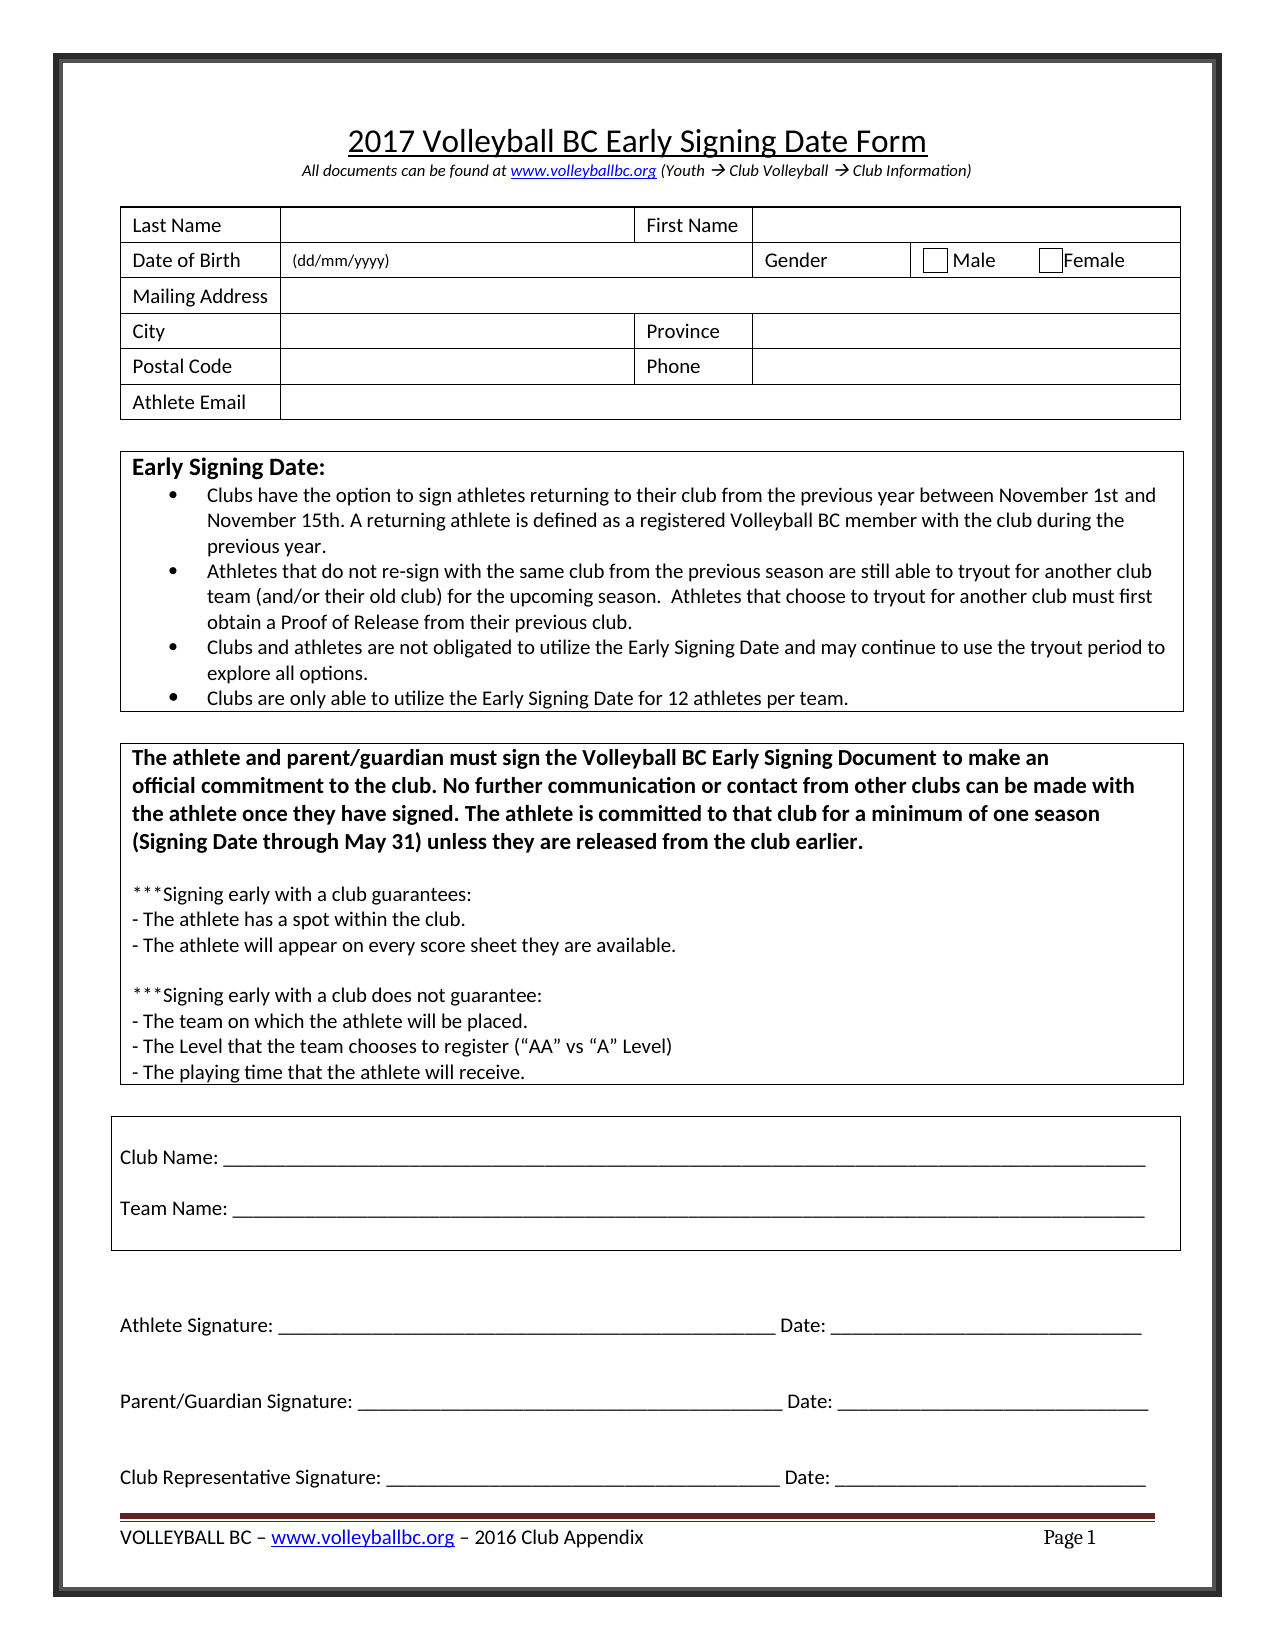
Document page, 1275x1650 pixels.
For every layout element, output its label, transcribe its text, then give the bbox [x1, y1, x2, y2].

table_cell Mailing Address [121, 278, 280, 313]
table_cell [281, 314, 634, 348]
table_header Early Signing Date: Clubs have the option to sign athletes returning to their club from the previous year between November 1st and November 15th. A returning athlete is defined as a registered Volleyball BC member with the club during the previous year. Athletes that do not re-sign with the same club from the previous season are still able to tryout for another club team (and/or their old club) for the upcoming season. Athletes that choose to tryout for another club must first obtain a Proof of Release from their previous club. Clubs and athletes are not obligated to utilize the Early Signing Date and may continue to use the tryout period to explore all options. Clubs are only able to utilize the Early Signing Date for 12 athletes per team. [121, 452, 1183, 711]
text Team Name: ________________________________________________________________________________________ [112, 1192, 1180, 1250]
table_cell Athlete Email [121, 385, 280, 419]
table_cell [281, 278, 1180, 313]
table_cell [753, 349, 1180, 383]
table_header [281, 208, 634, 242]
text All documents can be found at www.volleyballbc.org (Youth Club Volleyball Club Information) [120, 161, 1155, 181]
table_header First Name [635, 208, 752, 242]
text Club Representative Signature: ______________________________________ Date: ______________________________ [120, 1464, 1155, 1490]
text Athlete Signature: ________________________________________________ Date: ______________________________ [120, 1312, 1155, 1337]
table_cell [281, 349, 634, 383]
table_cell Postal Code [121, 349, 280, 383]
table_cell City [121, 314, 280, 348]
text Parent/Guardian Signature: _________________________________________ Date: ______________________________ [120, 1388, 1155, 1413]
text 2017 Volleyball BC Early Signing Date Form [120, 120, 1155, 161]
table_cell [281, 385, 1180, 419]
text Club Name: _________________________________________________________________________________________ [120, 1144, 1155, 1170]
table_cell Date of Birth [121, 243, 280, 277]
table_header [753, 208, 1180, 242]
table_cell (dd/mm/yyyy) [281, 243, 752, 277]
table_cell [753, 314, 1180, 348]
table_cell Province [635, 314, 752, 348]
table_cell Phone [635, 349, 752, 383]
table_header The athlete and parent/guardian must sign the Volleyball BC Early Signing Document to make an official commitment to the club. No further communication or contact from other clubs can be made with the athlete once they have signed. The athlete is committed to that club for a minimum of one season (Signing Date through May 31) unless they are released from the club earlier. ***Signing early with a club guarantees: - The athlete has a spot within the club. - The athlete will appear on every score sheet they are available. ***Signing early with a club does not guarantee: - The team on which the athlete will be placed. - The Level that the team chooses to register (“AA” vs “A” Level) - The playing time that the athlete will receive. [121, 744, 1183, 1084]
table_header Last Name [121, 208, 280, 242]
table_cell Male Female [911, 243, 1180, 277]
table_cell Gender [753, 243, 910, 277]
